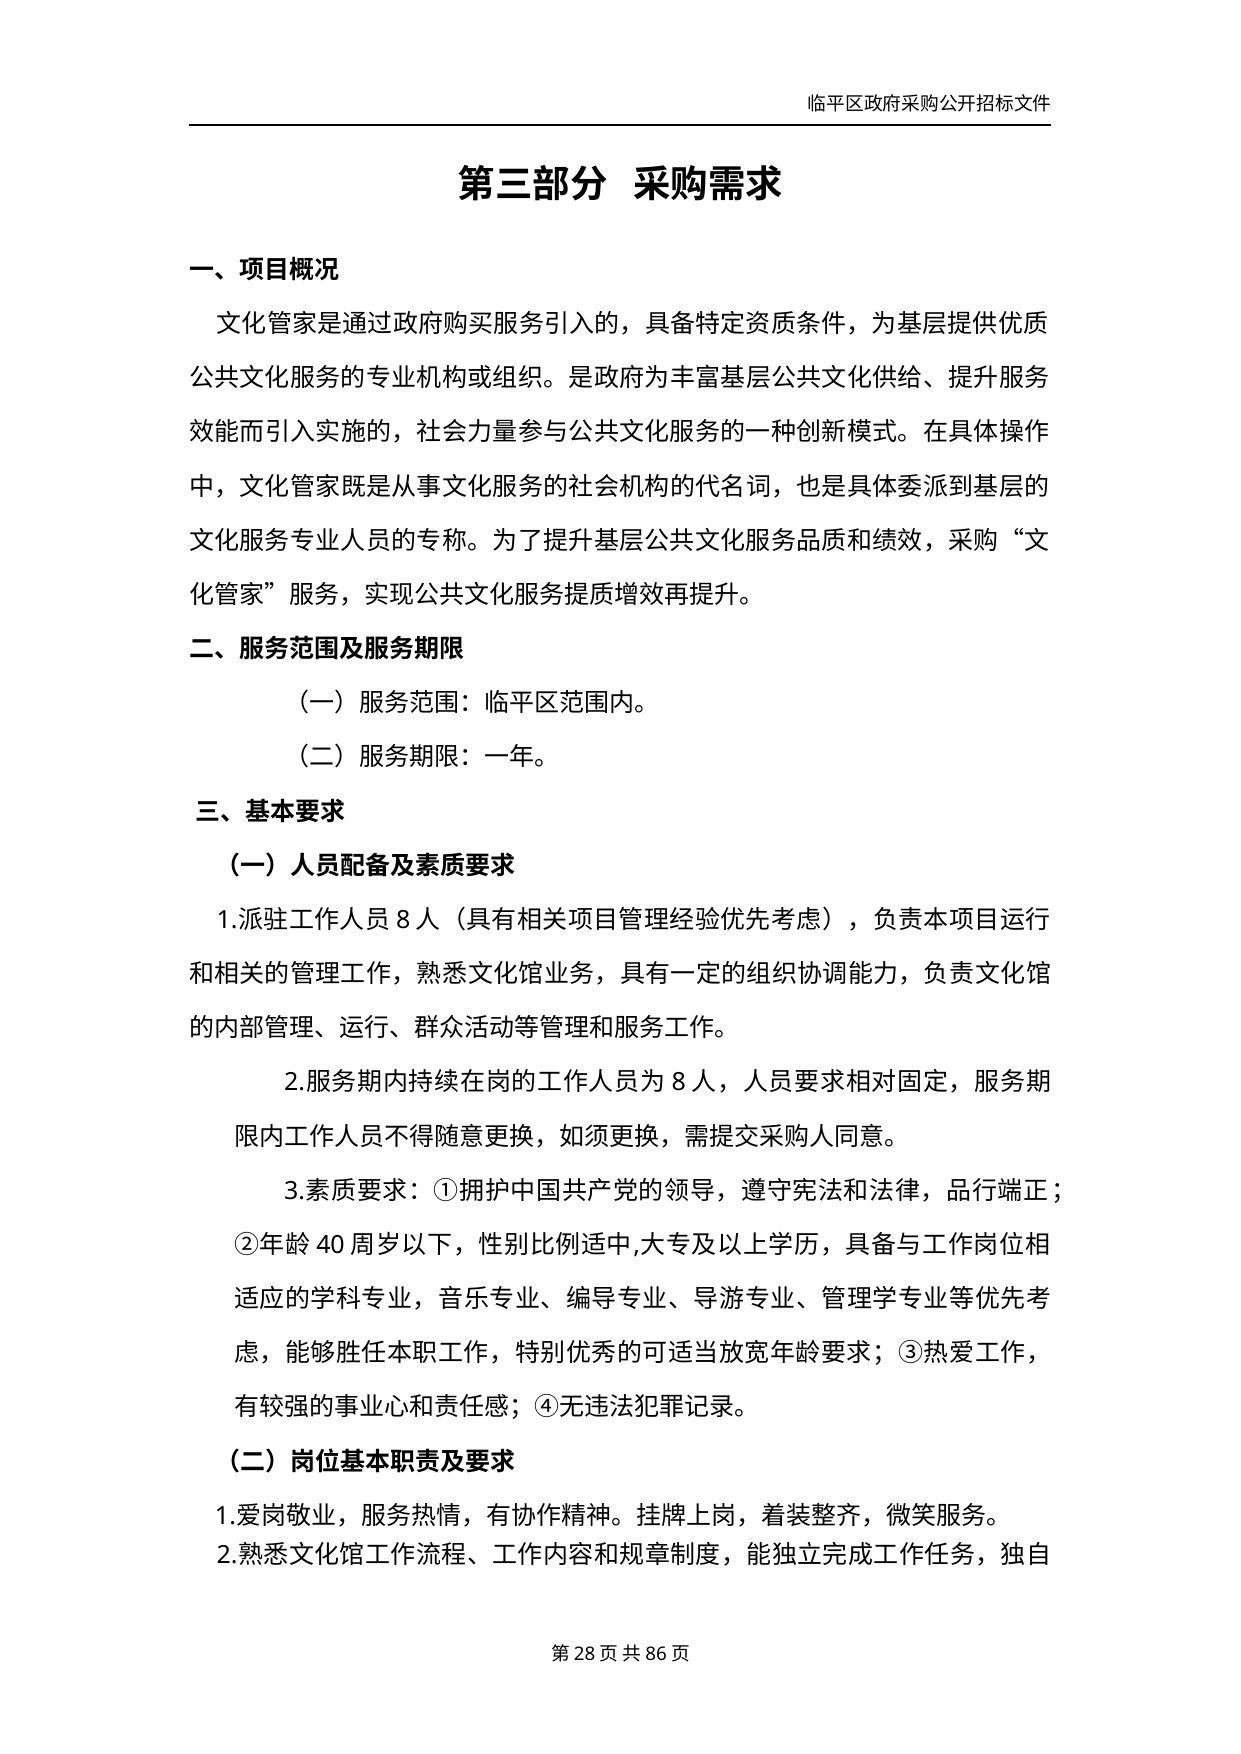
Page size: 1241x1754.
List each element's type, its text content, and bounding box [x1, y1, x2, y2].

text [189, 1535, 1051, 1571]
text 第三部分 采购需求 [189, 153, 1051, 208]
text 1.派驻工作人员8人（具有相关项目管理经验优先考虑），负责本项目运行和相关的管理工作，熟悉文化馆业务，具有一定的组织协调能力，负责文化馆的内部管理、运行、群众活动等管理和服务工作。 [189, 885, 1051, 1047]
text （一）人员配备及素质要求 [189, 831, 1051, 885]
text （二）服务期限：一年。 [234, 722, 1051, 777]
text 一、项目概况 [189, 235, 1051, 289]
text 1.爱岗敬业，服务热情，有协作精神。挂牌上岗，着装整齐，微笑服务。 [189, 1481, 1051, 1535]
text 2.服务期内持续在岗的工作人员为8人，人员要求相对固定，服务期限内工作人员不得随意更换，如须更换，需提交采购人同意。 [234, 1047, 1051, 1156]
text 3.素质要求：①拥护中国共产党的领导，遵守宪法和法律，品行端正；②年龄40周岁以下，性别比例适中,大专及以上学历，具备与工作岗位相适应的学科专业，音乐专业、编导专业、导游专业、管理学专业等优先考虑，能够胜任本职工作，特别优秀的可适当放宽年龄要求；③热爱工作，有较强的事业心和责任感；④无违法犯罪记录。 [234, 1156, 1051, 1427]
text 文化管家是通过政府购买服务引入的，具备特定资质条件，为基层提供优质公共文化服务的专业机构或组织。是政府为丰富基层公共文化供给、提升服务效能而引入实施的，社会力量参与公共文化服务的一种创新模式。在具体操作中，文化管家既是从事文化服务的社会机构的代名词，也是具体委派到基层的文化服务专业人员的专称。为了提升基层公共文化服务品质和绩效，采购“文化管家”服务，实现公共文化服务提质增效再提升。 [189, 289, 1051, 614]
text （一）服务范围：临平区范围内。 [234, 668, 1051, 722]
text 二、服务范围及服务期限 [189, 614, 1051, 668]
text 三、基本要求 [189, 777, 1051, 831]
text （二）岗位基本职责及要求 [189, 1427, 1051, 1481]
